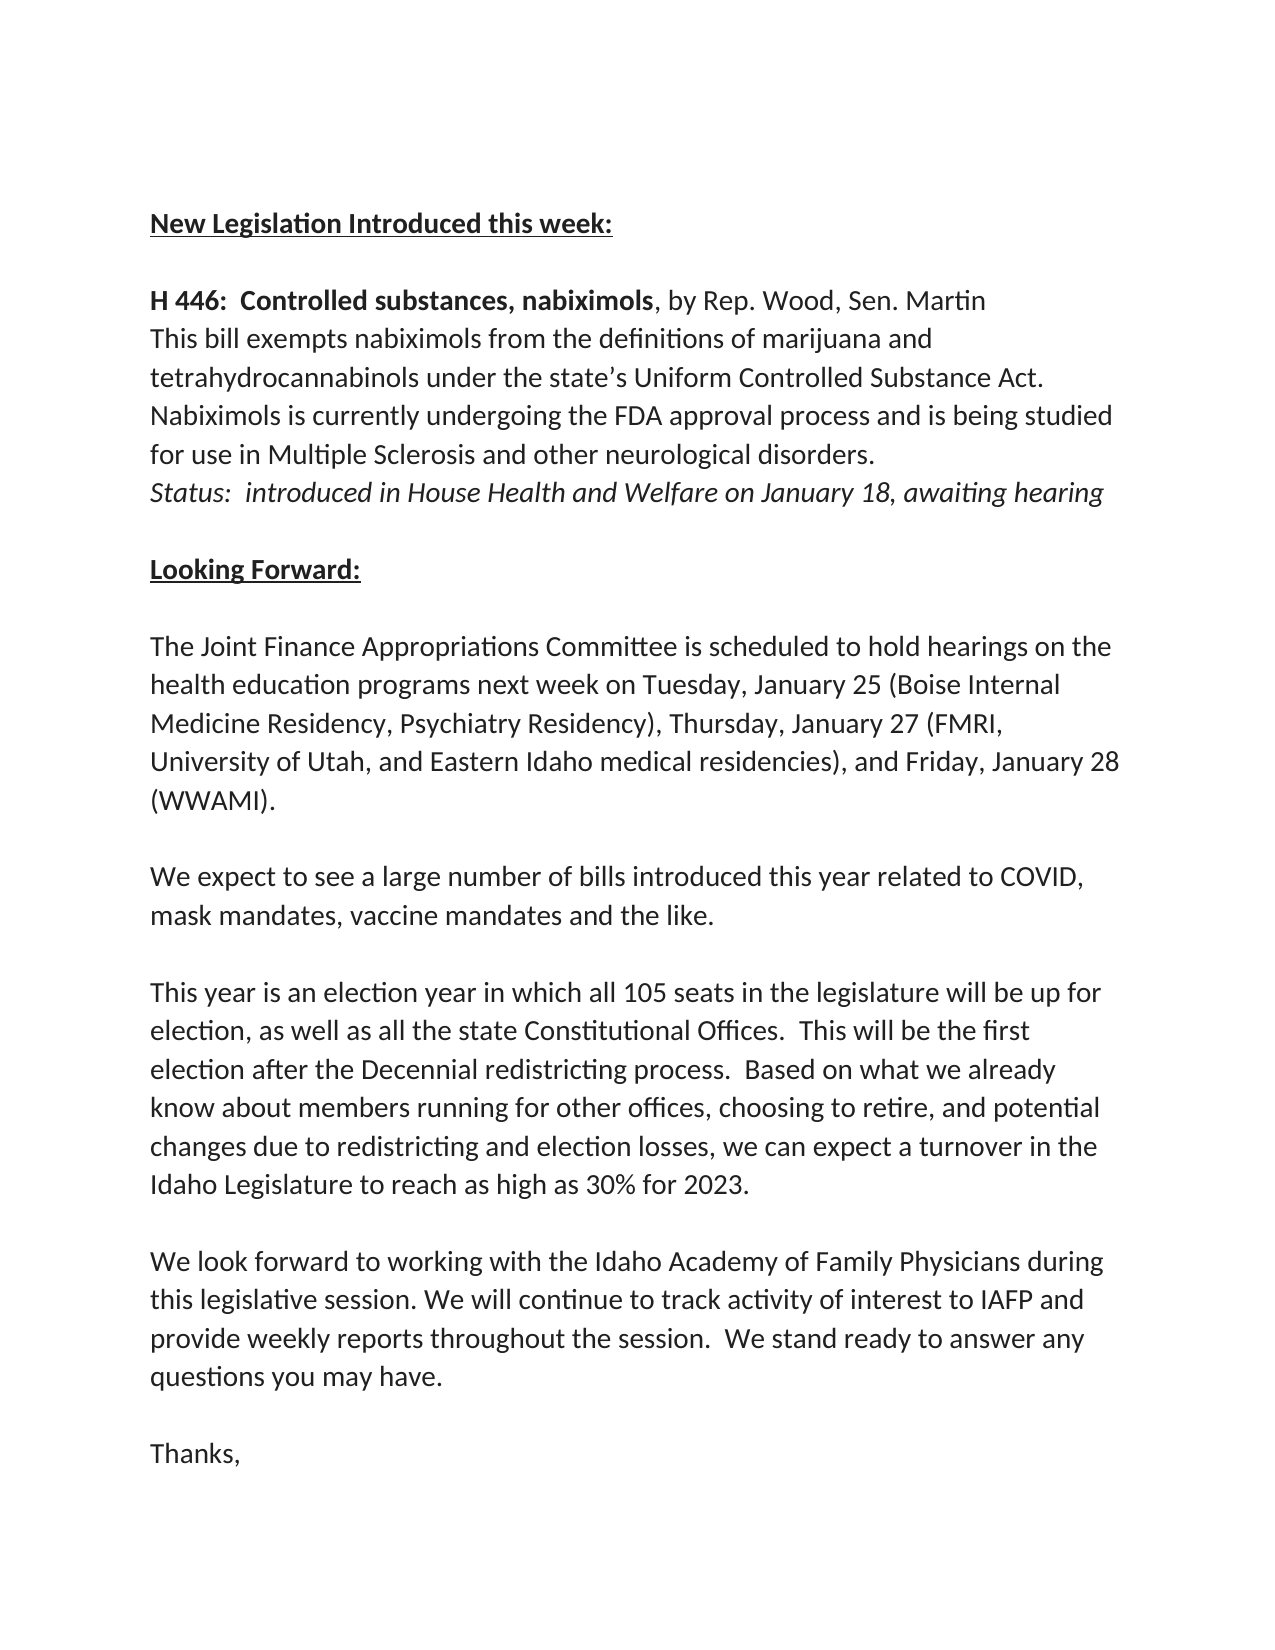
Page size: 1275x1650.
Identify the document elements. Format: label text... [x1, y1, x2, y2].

text Status: introduced in House Health and Welfare on January 18, awaiting hearing [150, 474, 1125, 510]
text Looking Forward: [150, 551, 1125, 587]
text H 446: Controlled substances, nabiximols, by Rep. Wood, Sen. Martin [150, 282, 1125, 318]
text We look forward to working with the Idaho Academy of Family Physicians during this legislative session. We will continue to track activity of interest to IAFP and provide weekly reports throughout the session. We stand ready to answer any questions you may have. [150, 1243, 1125, 1394]
text New Legislation Introduced this week: [150, 205, 1125, 241]
text Thanks, [150, 1435, 1125, 1471]
text We expect to see a large number of bills introduced this year related to COVID, mask mandates, vaccine mandates and the like. [150, 858, 1125, 933]
text The Joint Finance Appropriations Committee is scheduled to hold hearings on the health education programs next week on Tuesday, January 25 (Boise Internal Medicine Residency, Psychiatry Residency), Thursday, January 27 (FMRI, University of Utah, and Eastern Idaho medical residencies), and Friday, January 28 (WWAMI). [150, 628, 1125, 817]
text This year is an election year in which all 105 seats in the legislature will be up for election, as well as all the state Constitutional Offices. This will be the first election after the Decennial redistricting process. Based on what we already know about members running for other offices, choosing to retire, and potential changes due to redistricting and election losses, we can expect a turnover in the Idaho Legislature to reach as high as 30% for 2023. [150, 974, 1125, 1202]
text This bill exempts nabiximols from the definitions of marijuana and tetrahydrocannabinols under the state’s Uniform Controlled Substance Act. Nabiximols is currently undergoing the FDA approval process and is being studied for use in Multiple Sclerosis and other neurological disorders. [150, 320, 1125, 471]
